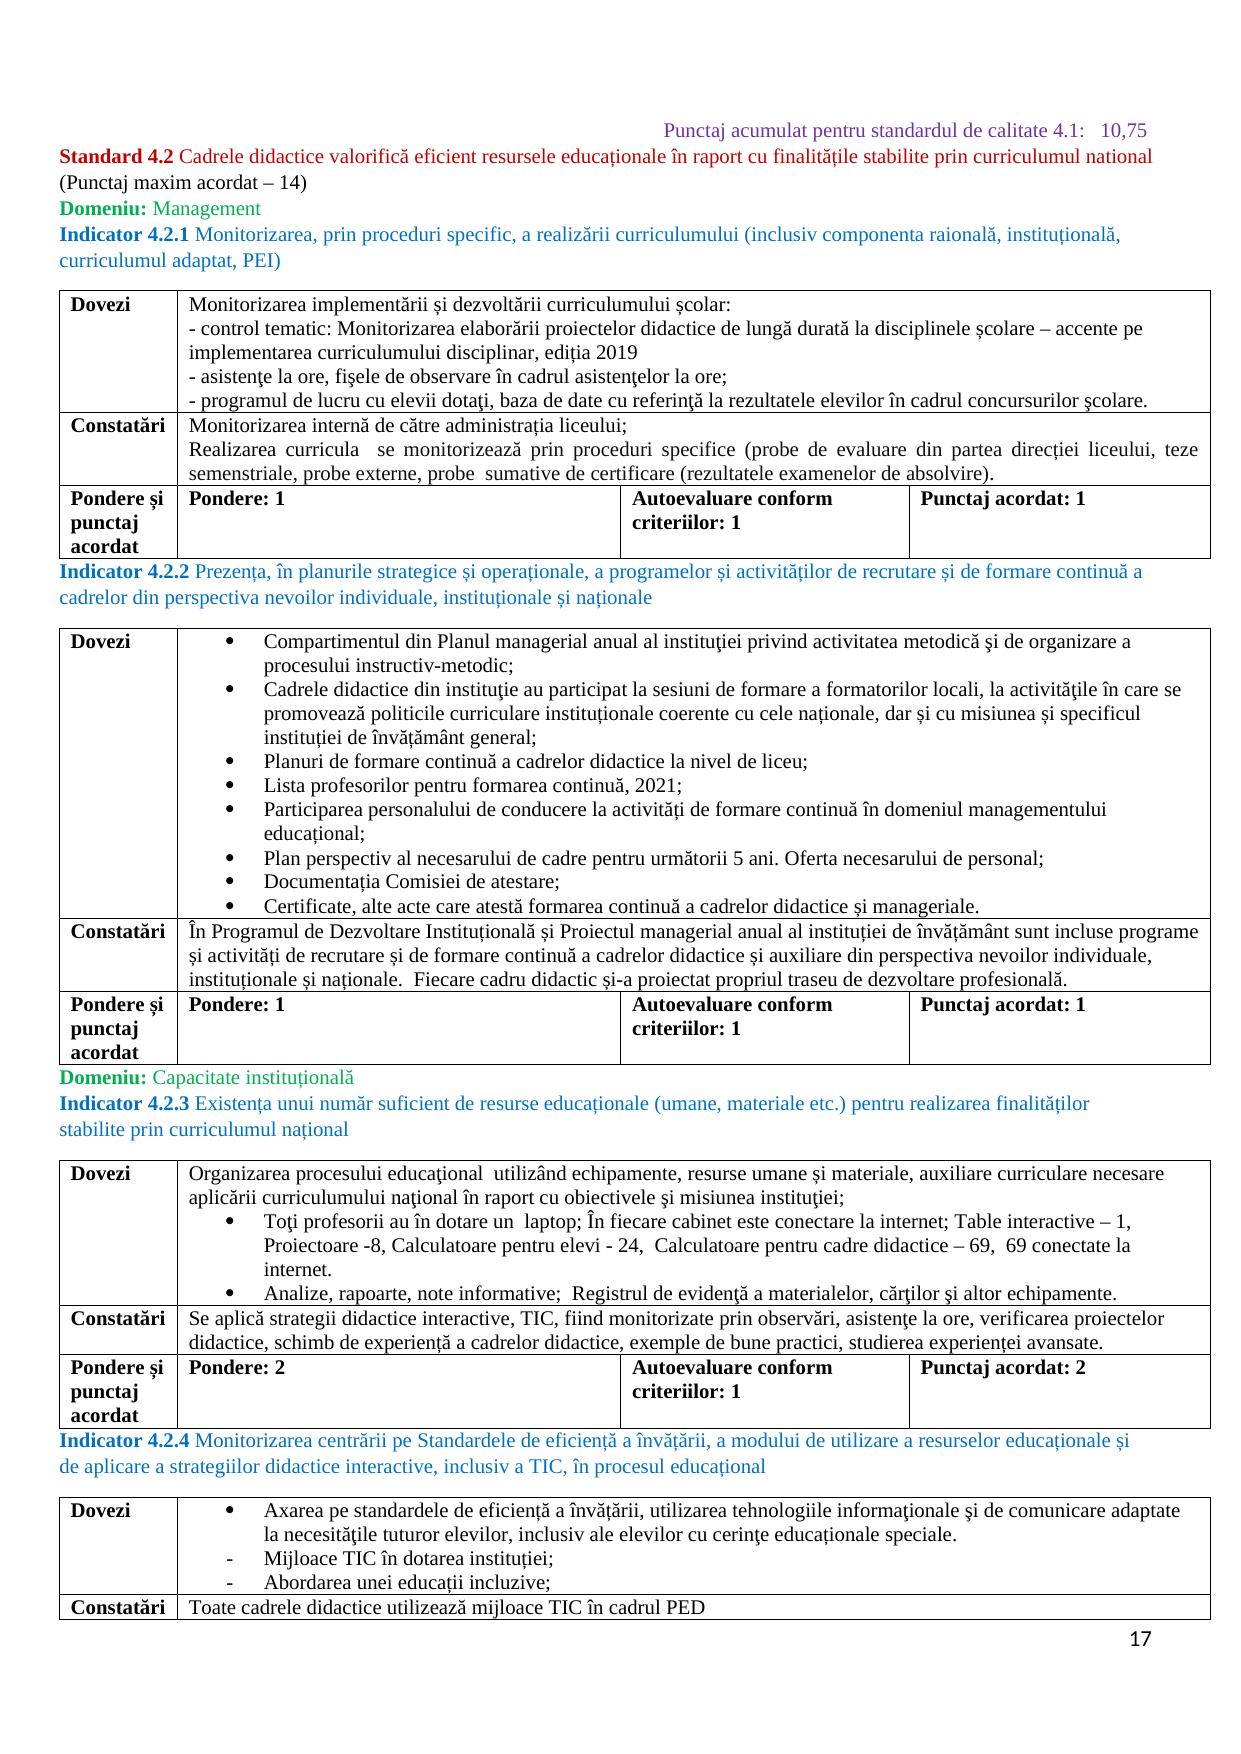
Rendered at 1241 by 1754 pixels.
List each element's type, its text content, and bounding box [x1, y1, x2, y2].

text Indicator 4.2.4 Monitorizarea centrării pe Standardele de eficiență a învățării, a modului de utilizare a resurselor educaționale și de aplicare a strategiilor didactice interactive, inclusiv a TIC, în procesul educațional [59, 1429, 1152, 1478]
table_cell Constatări [60, 919, 177, 991]
table_cell Pondere: 1 [178, 486, 620, 558]
table_cell Pondere și punctaj acordat [60, 1355, 177, 1427]
text Indicator 4.2.1 Monitorizarea, prin proceduri specific, a realizării curriculumului (inclusiv componenta raională, instituțională, curriculumul adaptat, PEI) [59, 222, 1211, 272]
text Domeniu: Management [59, 196, 1211, 220]
table_cell Se aplică strategii didactice interactive, TIC, fiind monitorizate prin observări, asistenţe la ore, verificarea proiectelor didactice, schimb de experiență a cadrelor didactice, exemple de bune practici, studierea experienței avansate. [178, 1306, 1210, 1354]
table_header Dovezi [60, 291, 177, 412]
table_header Organizarea procesului educaţional utilizând echipamente, resurse umane și materiale, auxiliare curriculare necesare aplicării curriculumului naţional în raport cu obiectivele şi misiunea instituţiei; Toţi profesorii au în dotare un laptop; În fiecare cabinet este conectare la internet; Table interactive – 1, Proiectoare -8, Calculatoare pentru elevi - 24, Calculatoare pentru cadre didactice – 69, 69 conectate la internet. Analize, rapoarte, note informative; Registrul de evidenţă a materialelor, cărţilor şi altor echipamente. [178, 1161, 1210, 1305]
text Standard 4.2 Cadrele didactice valorifică eficient resursele educaționale în raport cu finalitățile stabilite prin curriculumul national (Punctaj maxim acordat – 14) [59, 144, 1211, 194]
table_cell Autoevaluare conform criteriilor: 1 [621, 992, 909, 1064]
text Indicator 4.2.2 Prezența, în planurile strategice și operaționale, a programelor și activităților de recrutare și de formare continuă a cadrelor din perspectiva nevoilor individuale, instituționale și naționale [59, 559, 1152, 609]
text Punctaj acumulat pentru standardul de calitate 4.1: 10,75 [59, 118, 1152, 142]
table_cell Punctaj acordat: 2 [910, 1355, 1210, 1427]
table_header Dovezi [60, 629, 177, 918]
table_header Dovezi [60, 1161, 177, 1305]
table_header Axarea pe standardele de eficiență a învățării, utilizarea tehnologiile informaţionale şi de comunicare adaptate la necesităţile tuturor elevilor, inclusiv ale elevilor cu cerinţe educaționale speciale. Mijloace TIC în dotarea instituției; Abordarea unei educații incluzive; [178, 1498, 1210, 1594]
table_cell Autoevaluare conform criteriilor: 1 [621, 486, 909, 558]
table_cell Pondere: 2 [178, 1355, 620, 1427]
table_cell Pondere și punctaj acordat [60, 486, 177, 558]
text Domeniu: Capacitate instituțională [59, 1065, 1152, 1089]
table_header Dovezi [60, 1498, 177, 1594]
table_cell În Programul de Dezvoltare Instituțională și Proiectul managerial anual al instituției de învățământ sunt incluse programe și activități de recrutare și de formare continuă a cadrelor didactice și auxiliare din perspectiva nevoilor individuale, instituționale și naționale. Fiecare cadru didactic și-a proiectat propriul traseu de dezvoltare profesională. [178, 919, 1210, 991]
table_cell Punctaj acordat: 1 [910, 486, 1210, 558]
table_cell Constatări [60, 1595, 177, 1619]
table_header Compartimentul din Planul managerial anual al instituţiei privind activitatea metodică şi de organizare a procesului instructiv-metodic; Cadrele didactice din instituţie au participat la sesiuni de formare a formatorilor locali, la activităţile în care se promovează politicile curriculare instituționale coerente cu cele naționale, dar și cu misiunea și specificul instituției de învățământ general; Planuri de formare continuă a cadrelor didactice la nivel de liceu; Lista profesorilor pentru formarea continuă, 2021; Participarea personalului de conducere la activități de formare continuă în domeniul managementului educațional; Plan perspectiv al necesarului de cadre pentru următorii 5 ani. Oferta necesarului de personal; Documentația Comisiei de atestare; Certificate, alte acte care atestă formarea continuă a cadrelor didactice și manageriale. [178, 629, 1210, 918]
table_header Monitorizarea implementării și dezvoltării curriculumului școlar: - control tematic: Monitorizarea elaborării proiectelor didactice de lungă durată la disciplinele școlare – accente pe implementarea curriculumului disciplinar, ediția 2019 - asistenţe la ore, fişele de observare în cadrul asistenţelor la ore; - programul de lucru cu elevii dotaţi, baza de date cu referinţă la rezultatele elevilor în cadrul concursurilor şcolare. [178, 291, 1210, 412]
table_cell Autoevaluare conform criteriilor: 1 [621, 1355, 909, 1427]
table_cell Monitorizarea internă de către administrația liceului; Realizarea curricula se monitorizează prin proceduri specifice (probe de evaluare din partea direcției liceului, teze semenstriale, probe externe, probe sumative de certificare (rezultatele examenelor de absolvire). [178, 413, 1210, 485]
table_cell Constatări [60, 1306, 177, 1354]
table_cell Constatări [60, 413, 177, 485]
text Indicator 4.2.3 Existența unui număr suficient de resurse educaționale (umane, materiale etc.) pentru realizarea finalităților stabilite prin curriculumul național [59, 1091, 1152, 1141]
table_cell Toate cadrele didactice utilizează mijloace TIC în cadrul PED [178, 1595, 1210, 1619]
table_cell Pondere: 1 [178, 992, 620, 1064]
table_cell Punctaj acordat: 1 [910, 992, 1210, 1064]
table_cell Pondere și punctaj acordat [60, 992, 177, 1064]
